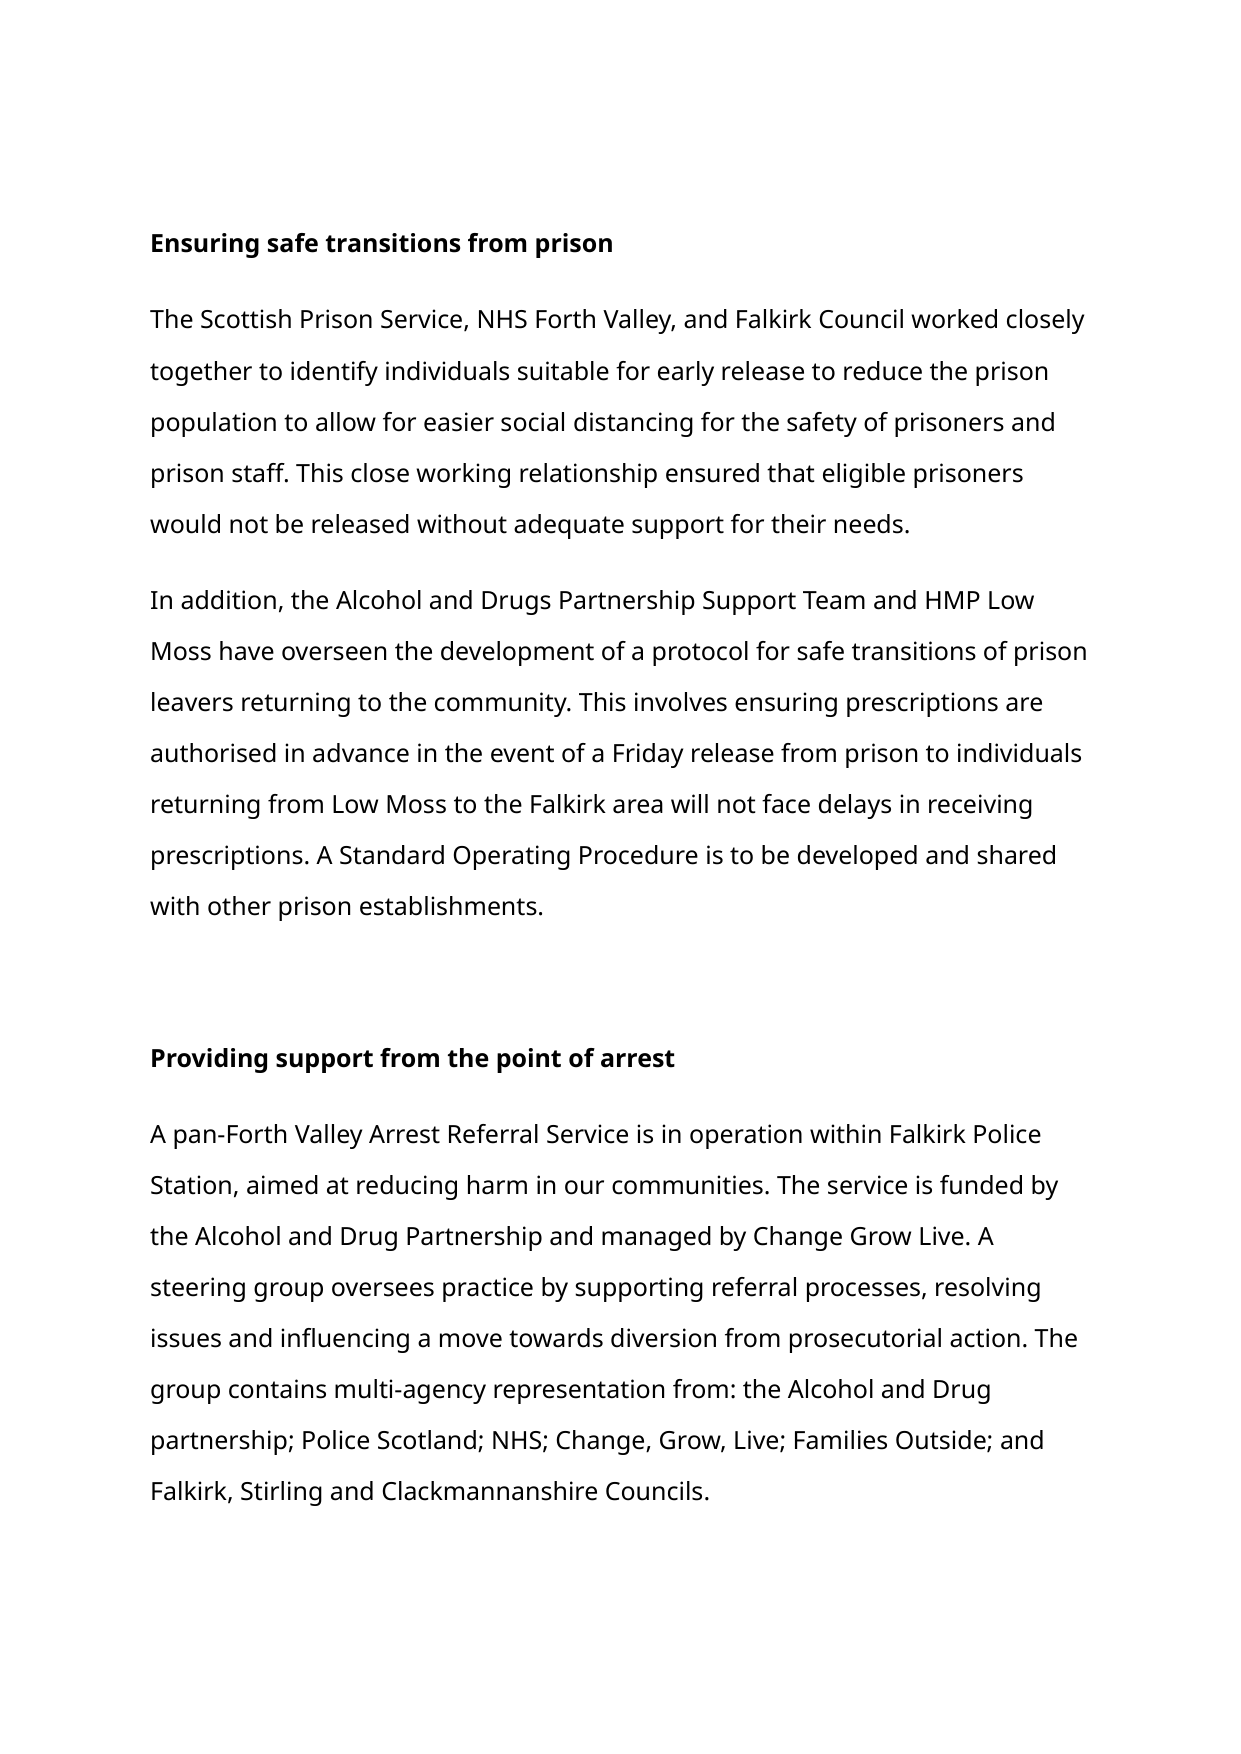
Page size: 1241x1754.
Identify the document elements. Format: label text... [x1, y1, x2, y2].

text In addition, the Alcohol and Drugs Partnership Support Team and HMP Low Moss have overseen the development of a protocol for safe transitions of prison leavers returning to the community. This involves ensuring prescriptions are authorised in advance in the event of a Friday release from prison to individuals returning from Low Moss to the Falkirk area will not face delays in receiving prescriptions. A Standard Operating Procedure is to be developed and shared with other prison establishments. [150, 582, 1090, 923]
text The Scottish Prison Service, NHS Forth Valley, and Falkirk Council worked closely together to identify individuals suitable for early release to reduce the prison population to allow for easier social distancing for the safety of prisoners and prison staff. This close working relationship ensured that eligible prisoners would not be released without adequate support for their needs. [150, 302, 1090, 540]
text Providing support from the point of arrest [150, 1041, 1090, 1075]
text A pan-Forth Valley Arrest Referral Service is in operation within Falkirk Police Station, aimed at reducing harm in our communities. The service is funded by the Alcohol and Drug Partnership and managed by Change Grow Live. A steering group oversees practice by supporting referral processes, resolving issues and influencing a move towards diversion from prosecutorial action. The group contains multi-agency representation from: the Alcohol and Drug partnership; Police Scotland; NHS; Change, Grow, Live; Families Outside; and Falkirk, Stirling and Clackmannanshire Councils. [150, 1117, 1090, 1508]
text Ensuring safe transitions from prison [150, 226, 1090, 260]
